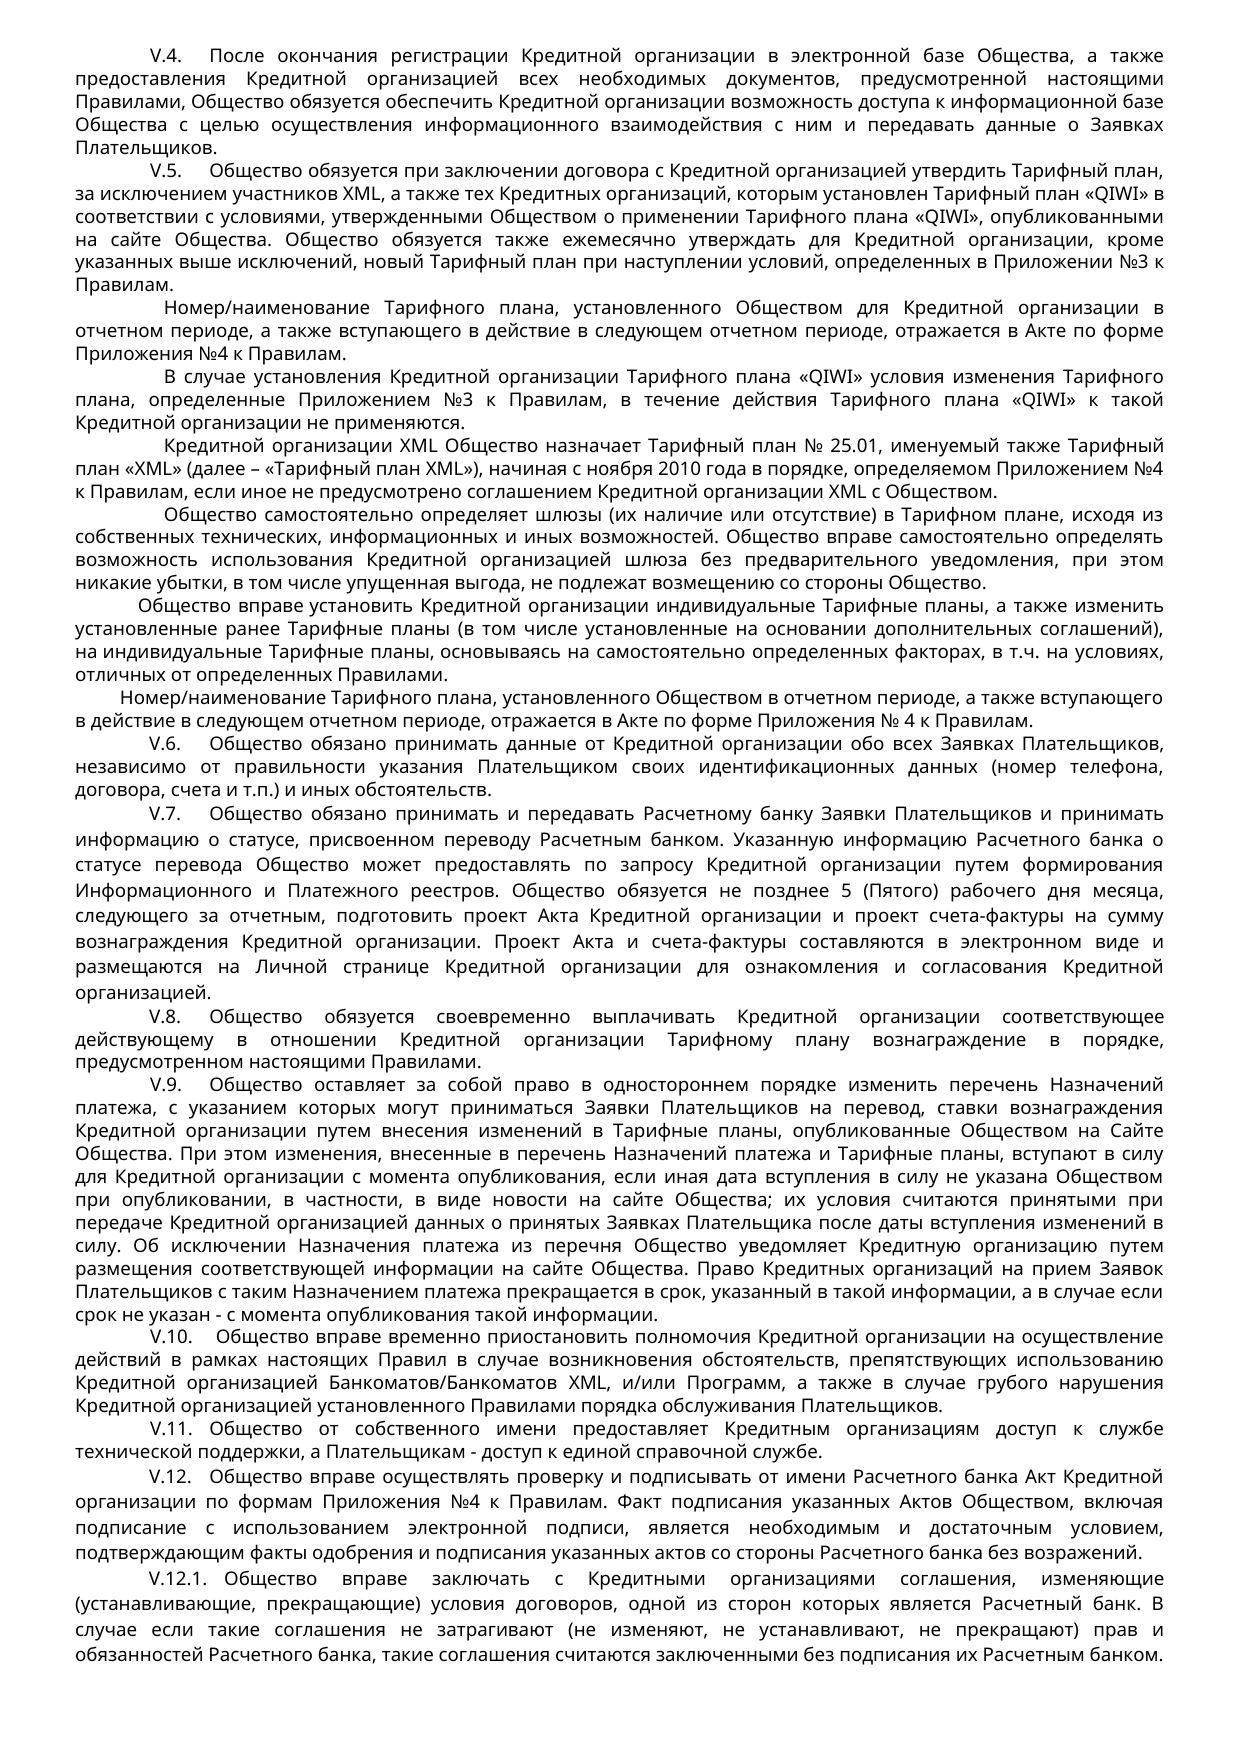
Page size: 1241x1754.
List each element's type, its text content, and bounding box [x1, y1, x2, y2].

list Общество обязуется при заключении договора с Кредитной организацией утвердить Тарифный план, за исключением участников XML, а также тех Кредитных организаций, которым установлен Тарифный план «QIWI» в соответствии с условиями, утвержденными Обществом о применении Тарифного плана «QIWI», опубликованными на сайте Общества. Общество обязуется также ежемесячно утверждать для Кредитной организации, кроме указанных выше исключений, новый Тарифный план при наступлении условий, определенных в Приложении №3 к Правилам. [75, 159, 1165, 296]
list Общество обязано принимать данные от Кредитной организации обо всех Заявках Плательщиков, независимо от правильности указания Плательщиком своих идентификационных данных (номер телефона, договора, счета и т.п.) и иных обстоятельств. [75, 732, 1165, 801]
list Общество вправе осуществлять проверку и подписывать от имени Расчетного банка Акт Кредитной организации по формам Приложения №4 к Правилам. Факт подписания указанных Актов Обществом, включая подписание с использованием электронной подписи, является необходимым и достаточным условием, подтверждающим факты одобрения и подписания указанных актов со стороны Расчетного банка без возражений. [75, 1463, 1165, 1565]
list Общество вправе заключать с Кредитными организациями соглашения, изменяющие (устанавливающие, прекращающие) условия договоров, одной из сторон которых является Расчетный банк. В случае если такие соглашения не затрагивают (не изменяют, не устанавливают, не прекращают) прав и обязанностей Расчетного банка, такие соглашения считаются заключенными без подписания их Расчетным банком. [75, 1565, 1165, 1667]
text Номер/наименование Тарифного плана, установленного Обществом в отчетном периоде, а также вступающего в действие в следующем отчетном периоде, отражается в Акте по форме Приложения № 4 к Правилам. [75, 686, 1165, 732]
text Номер/наименование Тарифного плана, установленного Обществом для Кредитной организации в отчетном периоде, а также вступающего в действие в следующем отчетном периоде, отражается в Акте по форме Приложения №4 к Правилам. [75, 296, 1165, 365]
text В случае установления Кредитной организации Тарифного плана «QIWI» условия изменения Тарифного плана, определенные Приложением №3 к Правилам, в течение действия Тарифного плана «QIWI» к такой Кредитной организации не применяются. [75, 365, 1165, 434]
list Общество оставляет за собой право в одностороннем порядке изменить перечень Назначений платежа, с указанием которых могут приниматься Заявки Плательщиков на перевод, ставки вознаграждения Кредитной организации путем внесения изменений в Тарифные планы, опубликованные Обществом на Сайте Общества. При этом изменения, внесенные в перечень Назначений платежа и Тарифные планы, вступают в силу для Кредитной организации с момента опубликования, если иная дата вступления в силу не указана Обществом при опубликовании, в частности, в виде новости на сайте Общества; их условия считаются принятыми при передаче Кредитной организацией данных о принятых Заявках Плательщика после даты вступления изменений в силу. Об исключении Назначения платежа из перечня Общество уведомляет Кредитную организацию путем размещения соответствующей информации на сайте Общества. Право Кредитных организаций на прием Заявок Плательщиков с таким Назначением платежа прекращается в срок, указанный в такой информации, а в случае если срок не указан - с момента опубликования такой информации. [75, 1073, 1165, 1326]
text Общество вправе установить Кредитной организации индивидуальные Тарифные планы, а также изменить установленные ранее Тарифные планы (в том числе установленные на основании дополнительных соглашений), на индивидуальные Тарифные планы, основываясь на самостоятельно определенных факторах, в т.ч. на условиях, отличных от определенных Правилами. [75, 594, 1165, 686]
text Кредитной организации XML Общество назначает Тарифный план № 25.01, именуемый также Тарифный план «XML» (далее – «Тарифный план XML»), начиная с ноября 2010 года в порядке, определяемом Приложением №4 к Правилам, если иное не предусмотрено соглашением Кредитной организации XML с Обществом. [75, 434, 1165, 503]
list Общество обязуется своевременно выплачивать Кредитной организации соответствующее действующему в отношении Кредитной организации Тарифному плану вознаграждение в порядке, предусмотренном настоящими Правилами. [75, 1005, 1165, 1073]
list Общество обязано принимать и передавать Расчетному банку Заявки Плательщиков и принимать информацию о статусе, присвоенном переводу Расчетным банком. Указанную информацию Расчетного банка о статусе перевода Общество может предоставлять по запросу Кредитной организации путем формирования Информационного и Платежного реестров. Общество обязуется не позднее 5 (Пятого) рабочего дня месяца, следующего за отчетным, подготовить проект Акта Кредитной организации и проект счета-фактуры на сумму вознаграждения Кредитной организации. Проект Акта и счета-фактуры составляются в электронном виде и размещаются на Личной странице Кредитной организации для ознакомления и согласования Кредитной организацией. [75, 801, 1165, 1005]
text Общество самостоятельно определяет шлюзы (их наличие или отсутствие) в Тарифном плане, исходя из собственных технических, информационных и иных возможностей. Общество вправе самостоятельно определять возможность использования Кредитной организацией шлюза без предварительного уведомления, при этом никакие убытки, в том числе упущенная выгода, не подлежат возмещению со стороны Общество. [75, 503, 1165, 594]
list Общество от собственного имени предоставляет Кредитным организациям доступ к службе технической поддержки, а Плательщикам - доступ к единой справочной службе. [75, 1417, 1165, 1463]
list Общество вправе временно приостановить полномочия Кредитной организации на осуществление действий в рамках настоящих Правил в случае возникновения обстоятельств, препятствующих использованию Кредитной организацией Банкоматов/Банкоматов XML, и/или Программ, а также в случае грубого нарушения Кредитной организацией установленного Правилами порядка обслуживания Плательщиков. [75, 1326, 1165, 1417]
list После окончания регистрации Кредитной организации в электронной базе Общества, а также предоставления Кредитной организацией всех необходимых документов, предусмотренной настоящими Правилами, Общество обязуется обеспечить Кредитной организации возможность доступа к информационной базе Общества с целью осуществления информационного взаимодействия с ним и передавать данные о Заявках Плательщиков. [75, 44, 1165, 159]
